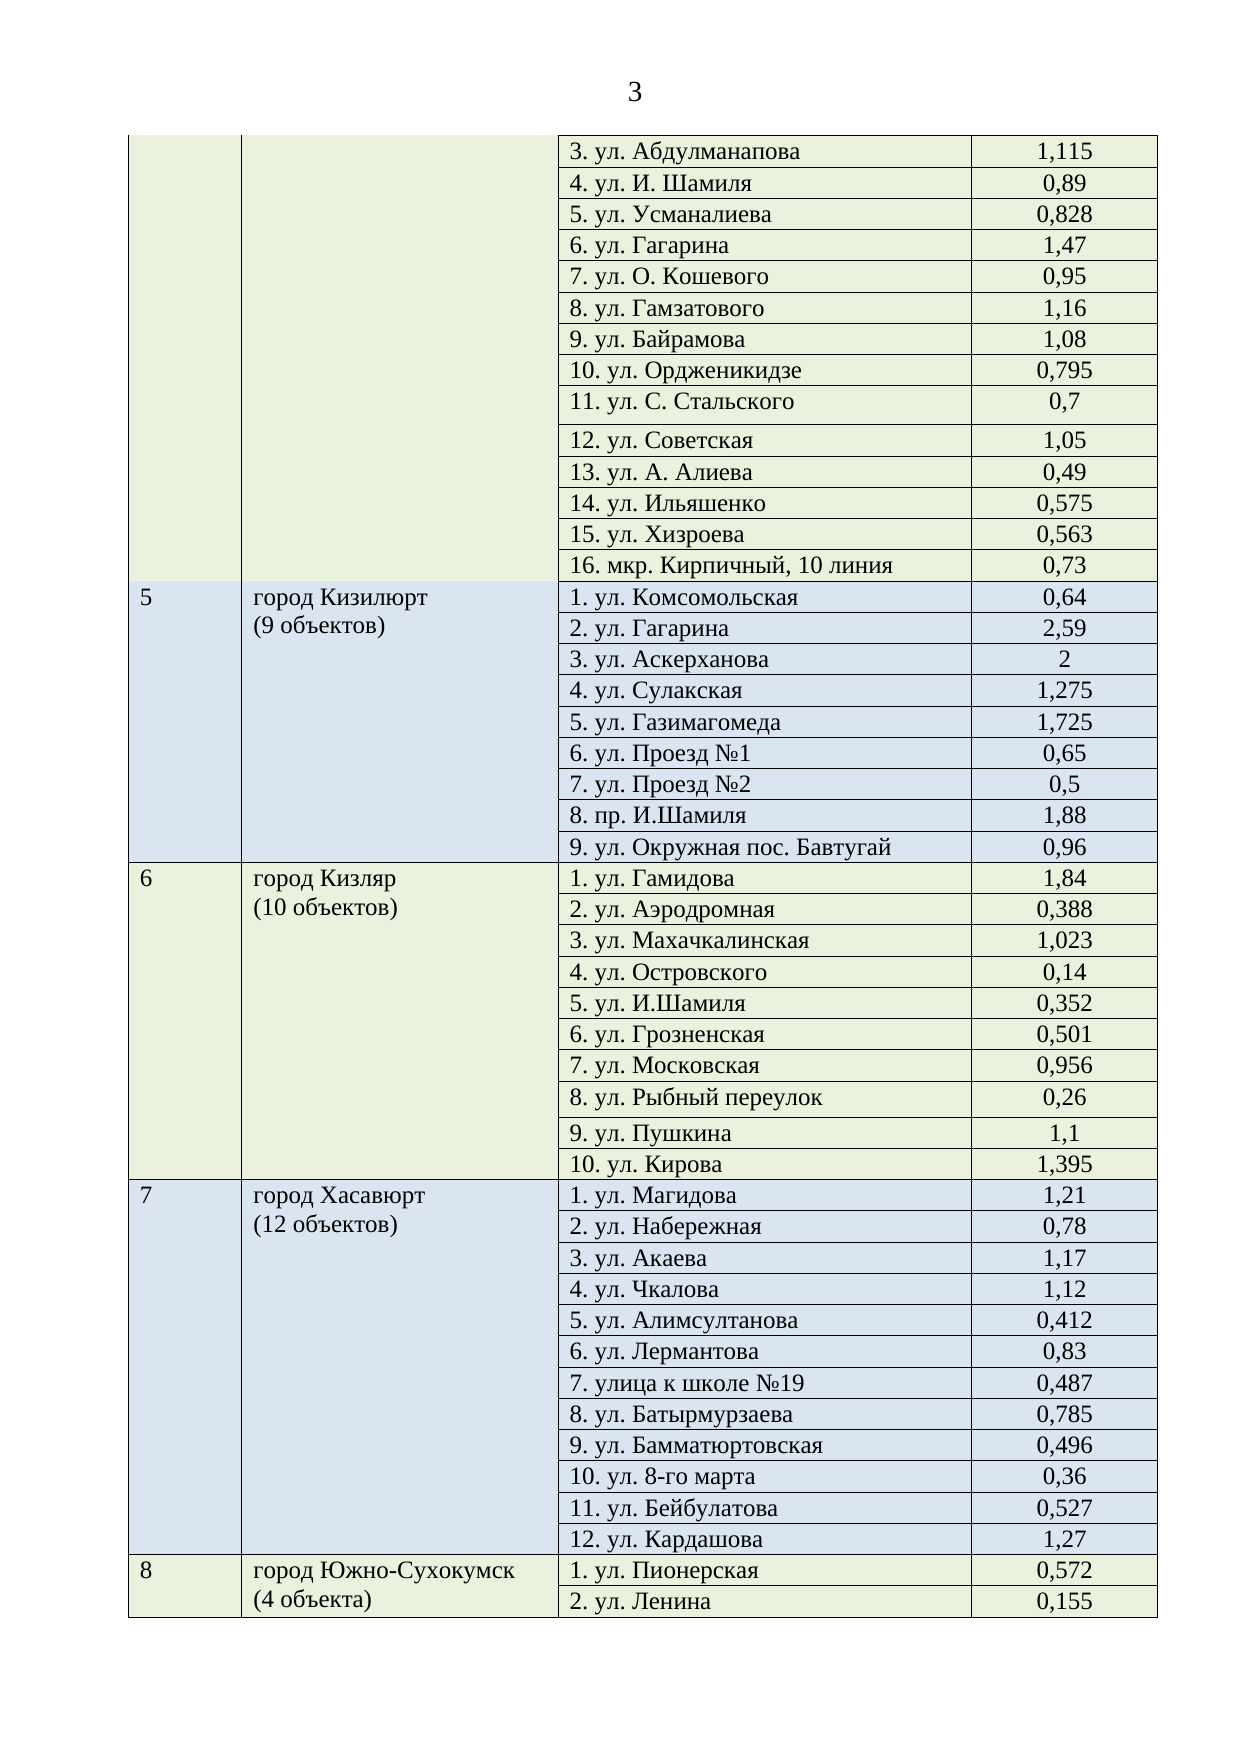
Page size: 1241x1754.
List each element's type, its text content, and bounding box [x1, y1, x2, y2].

table_cell 11. ул. С. Стальского [559, 386, 971, 424]
table_cell 0,26 [972, 1082, 1157, 1117]
table_cell 0,7 [972, 386, 1157, 424]
table_cell 0,412 [972, 1305, 1157, 1335]
table_cell 6. ул. Лермантова [559, 1336, 971, 1367]
table_cell 0,14 [972, 957, 1157, 987]
table_cell 8. ул. Гамзатового [559, 293, 971, 323]
table_cell 7. ул. О. Кошевого [559, 261, 971, 292]
table_cell 0,785 [972, 1399, 1157, 1429]
table_cell 0,563 [972, 519, 1157, 549]
table_cell 1,023 [972, 925, 1157, 956]
table_cell 2,59 [972, 613, 1157, 643]
table_cell 0,36 [972, 1461, 1157, 1492]
table_cell 4. ул. Сулакская [559, 675, 971, 706]
table_cell 1,725 [972, 707, 1157, 737]
table_cell 2. ул. Ленина [559, 1586, 971, 1617]
table_cell 13. ул. А. Алиева [559, 457, 971, 487]
table_cell город Кизилюрт (9 объектов) [242, 581, 558, 862]
table_cell 0,572 [972, 1555, 1157, 1585]
table_cell 3. ул. Абдулманапова [559, 136, 971, 167]
table_cell 0,49 [972, 457, 1157, 487]
table_cell 16. мкр. Кирпичный, 10 линия [559, 550, 971, 581]
table_cell 12. ул. Советская [559, 425, 971, 456]
table_cell город Кизляр (10 объектов) [242, 863, 558, 1179]
table_cell 5. ул. Газимагомеда [559, 707, 971, 737]
table_cell 1,08 [972, 324, 1157, 354]
table_cell 10. ул. 8-го марта [559, 1461, 971, 1492]
table_cell 4. ул. Островского [559, 957, 971, 987]
table_cell 2. ул. Гагарина [559, 613, 971, 643]
table_cell 7 [129, 1180, 241, 1554]
table_cell 0,487 [972, 1368, 1157, 1398]
table_cell 0,5 [972, 769, 1157, 799]
table_cell 7. ул. Московская [559, 1050, 971, 1081]
table_cell 2 [972, 644, 1157, 674]
table_cell 5. ул. И.Шамиля [559, 988, 971, 1018]
table_cell 8 [129, 1555, 241, 1617]
table_cell 9. ул. Бамматюртовская [559, 1430, 971, 1460]
table_cell 0,501 [972, 1019, 1157, 1049]
table_cell 9. ул. Окружная пос. Бавтугай [559, 832, 971, 862]
table_cell 4. ул. И. Шамиля [559, 168, 971, 198]
table_cell 0,388 [972, 894, 1157, 924]
table_cell 0,78 [972, 1211, 1157, 1242]
table_cell 10. ул. Ордженикидзе [559, 355, 971, 385]
table_cell город Южно-Сухокумск (4 объекта) [242, 1555, 558, 1617]
table_cell 9. ул. Пушкина [559, 1118, 971, 1148]
table_cell 0,496 [972, 1430, 1157, 1460]
table_cell 1,275 [972, 675, 1157, 706]
table_cell 1,47 [972, 230, 1157, 260]
table_cell 7. ул. Проезд №2 [559, 769, 971, 799]
table_cell 0,89 [972, 168, 1157, 198]
table_cell 0,65 [972, 738, 1157, 768]
table_cell 4. ул. Чкалова [559, 1274, 971, 1304]
table_cell 11. ул. Бейбулатова [559, 1493, 971, 1523]
table_cell 0,527 [972, 1493, 1157, 1523]
table_cell 1,21 [972, 1180, 1157, 1210]
table_cell 2. ул. Набережная [559, 1211, 971, 1242]
table_cell 3. ул. Махачкалинская [559, 925, 971, 956]
table_cell 1,84 [972, 863, 1157, 893]
table_cell 15. ул. Хизроева [559, 519, 971, 549]
table_cell 0,795 [972, 355, 1157, 385]
table_cell 1,16 [972, 293, 1157, 323]
table_cell 6. ул. Проезд №1 [559, 738, 971, 768]
table_cell 1,17 [972, 1243, 1157, 1273]
table_cell 3. ул. Акаева [559, 1243, 971, 1273]
table_cell 1. ул. Комсомольская [559, 582, 971, 612]
table_cell 9. ул. Байрамова [559, 324, 971, 354]
table_cell 1,395 [972, 1149, 1157, 1179]
table_cell 0,95 [972, 261, 1157, 292]
table_cell 0,575 [972, 488, 1157, 518]
table_cell 1. ул. Гамидова [559, 863, 971, 893]
table_cell 0,73 [972, 550, 1157, 581]
table_cell 3. ул. Аскерханова [559, 644, 971, 674]
table_cell 8. пр. И.Шамиля [559, 800, 971, 831]
table_cell город Хасавюрт (12 объектов) [242, 1180, 558, 1554]
table_cell 8. ул. Батырмурзаева [559, 1399, 971, 1429]
table_cell 0,83 [972, 1336, 1157, 1367]
table_cell 7. улица к школе №19 [559, 1368, 971, 1398]
table_cell 6. ул. Грозненская [559, 1019, 971, 1049]
table_cell 0,828 [972, 199, 1157, 229]
table_cell 8. ул. Рыбный переулок [559, 1082, 971, 1117]
table_cell 0,96 [972, 832, 1157, 862]
table_cell 2. ул. Аэродромная [559, 894, 971, 924]
table_cell 14. ул. Ильяшенко [559, 488, 971, 518]
table_cell 5 [129, 581, 241, 862]
table_cell 5. ул. Алимсултанова [559, 1305, 971, 1335]
table_cell 0,956 [972, 1050, 1157, 1081]
table_cell 0,352 [972, 988, 1157, 1018]
table_cell 12. ул. Кардашова [559, 1524, 971, 1554]
table_cell 1,115 [972, 136, 1157, 167]
table_cell 1. ул. Магидова [559, 1180, 971, 1210]
table_cell 6. ул. Гагарина [559, 230, 971, 260]
table_cell 1,12 [972, 1274, 1157, 1304]
table_cell 10. ул. Кирова [559, 1149, 971, 1179]
table_cell 5. ул. Усманалиева [559, 199, 971, 229]
table_cell 6 [129, 863, 241, 1179]
table_cell 0,64 [972, 582, 1157, 612]
table_cell 1,1 [972, 1118, 1157, 1148]
table_cell 1,88 [972, 800, 1157, 831]
table_cell 1. ул. Пионерская [559, 1555, 971, 1585]
table_cell 1,27 [972, 1524, 1157, 1554]
table_cell 0,155 [972, 1586, 1157, 1617]
table_cell 1,05 [972, 425, 1157, 456]
